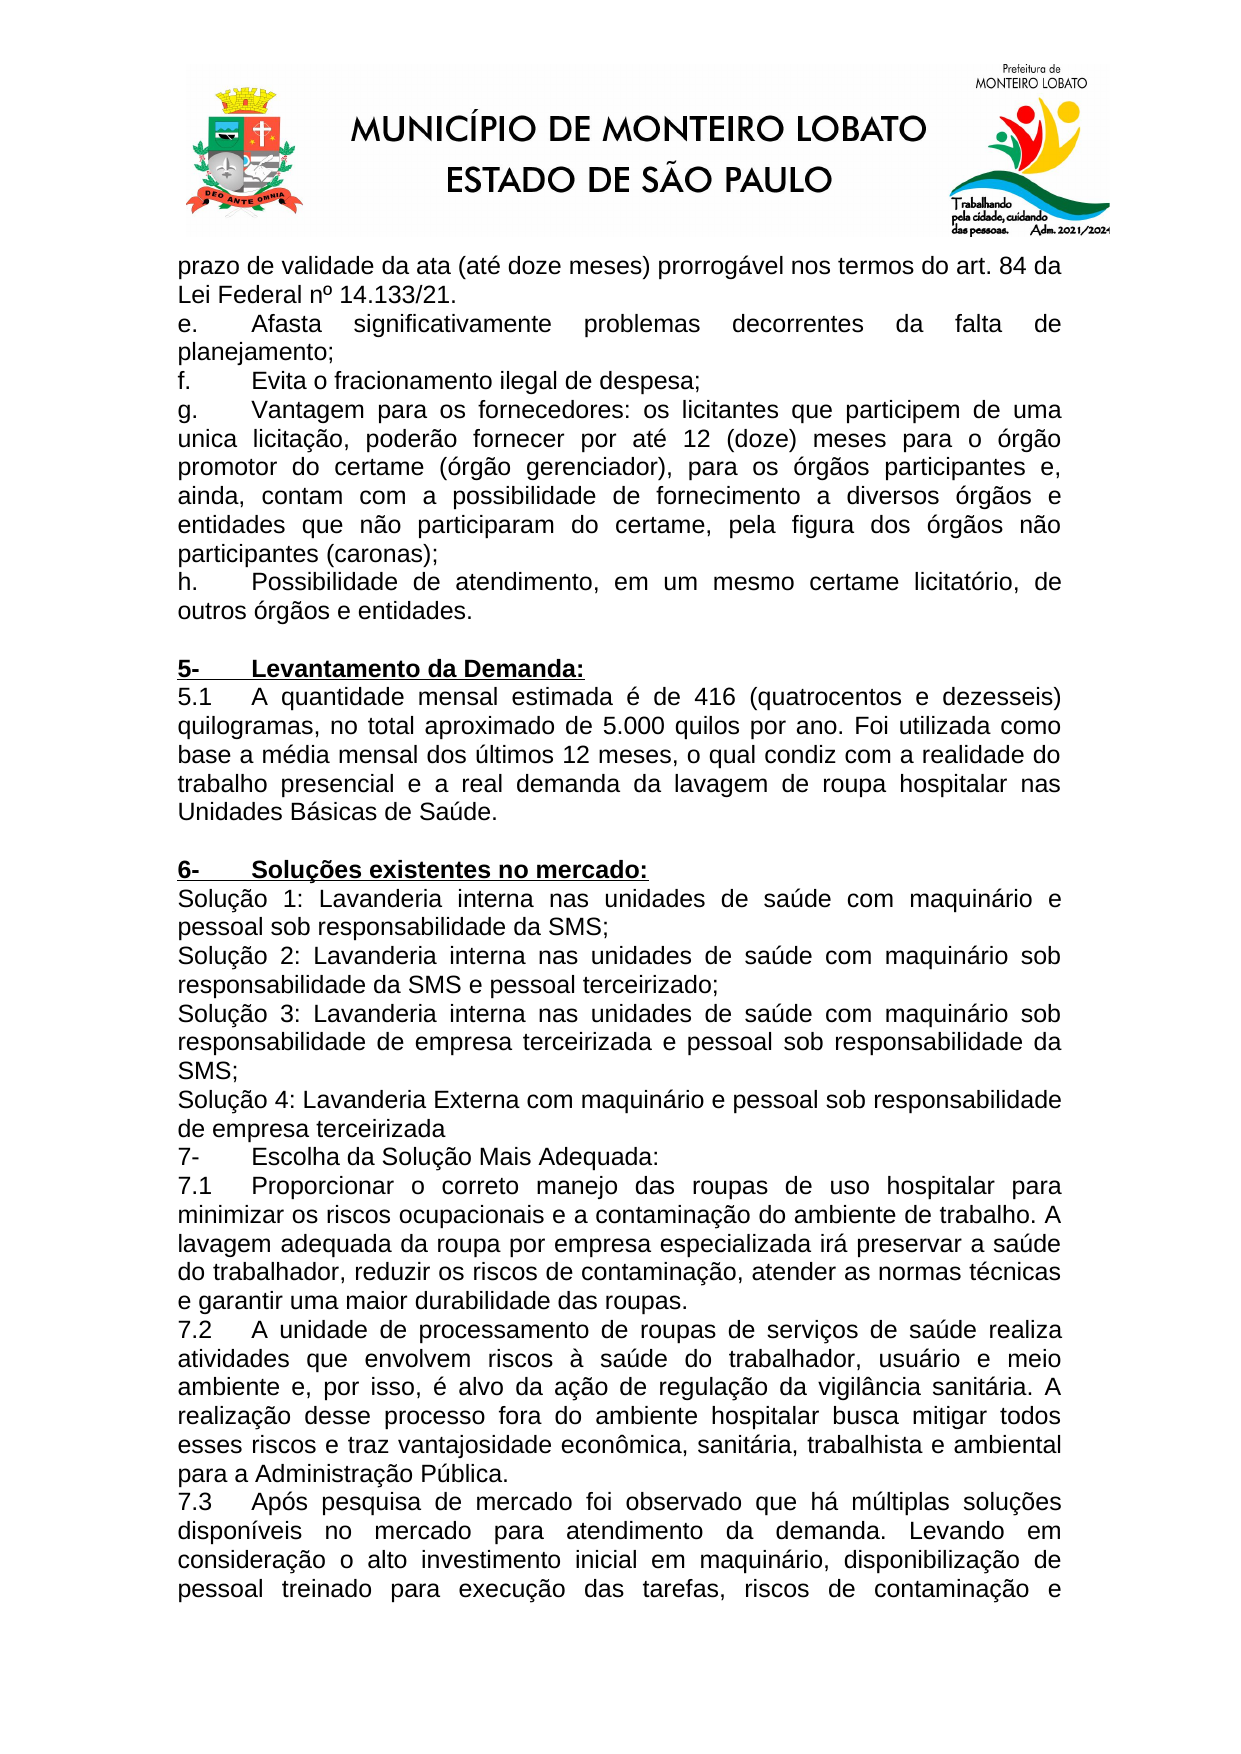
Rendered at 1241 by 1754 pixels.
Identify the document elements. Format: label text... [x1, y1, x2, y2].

text g. Vantagem para os fornecedores: os licitantes que participem de uma unica licitação, poderão fornecer por até 12 (doze) meses para o órgão promotor do certame (órgão gerenciador), para os órgãos participantes e, ainda, contam com a possibilidade de fornecimento a diversos órgãos e entidades que não participaram do certame, pela figura dos órgãos não participantes (caronas); [177, 395, 1063, 567]
text Solução 4: Lavanderia Externa com maquinário e pessoal sob responsabilidade de empresa terceirizada [177, 1085, 1063, 1142]
picture [184, 64, 1110, 236]
text Solução 2: Lavanderia interna nas unidades de saúde com maquinário sob responsabilidade da SMS e pessoal terceirizado; [177, 941, 1063, 999]
text 6- Soluções existentes no mercado: [177, 855, 1063, 884]
text 5- Levantamento da Demanda: [177, 654, 1063, 682]
text f. Evita o fracionamento ilegal de despesa; [177, 366, 1063, 395]
text Solução 3: Lavanderia interna nas unidades de saúde com maquinário sob responsabilidade de empresa terceirizada e pessoal sob responsabilidade da SMS; [177, 999, 1063, 1085]
text 5.1 A quantidade mensal estimada é de 416 (quatrocentos e dezesseis) quilogramas, no total aproximado de 5.000 quilos por ano. Foi utilizada como base a média mensal dos últimos 12 meses, o qual condiz com a realidade do trabalho presencial e a real demanda da lavagem de roupa hospitalar nas Unidades Básicas de Saúde. [177, 682, 1063, 826]
text e. Afasta significativamente problemas decorrentes da falta de planejamento; [177, 309, 1063, 366]
text h. Possibilidade de atendimento, em um mesmo certame licitatório, de outros órgãos e entidades. [177, 567, 1063, 625]
text 7.1 Proporcionar o correto manejo das roupas de uso hospitalar para minimizar os riscos ocupacionais e a contaminação do ambiente de trabalho. A lavagem adequada da roupa por empresa especializada irá preservar a saúde do trabalhador, reduzir os riscos de contaminação, atender as normas técnicas e garantir uma maior durabilidade das roupas. [177, 1171, 1063, 1315]
text 7- Escolha da Solução Mais Adequada: [177, 1142, 1063, 1171]
text 7.2 A unidade de processamento de roupas de serviços de saúde realiza atividades que envolvem riscos à saúde do trabalhador, usuário e meio ambiente e, por isso, é alvo da ação de regulação da vigilância sanitária. A realização desse processo fora do ambiente hospitalar busca mitigar todos esses riscos e traz vantajosidade econômica, sanitária, trabalhista e ambiental para a Administração Pública. [177, 1315, 1063, 1487]
text Solução 1: Lavanderia interna nas unidades de saúde com maquinário e pessoal sob responsabilidade da SMS; [177, 884, 1063, 941]
